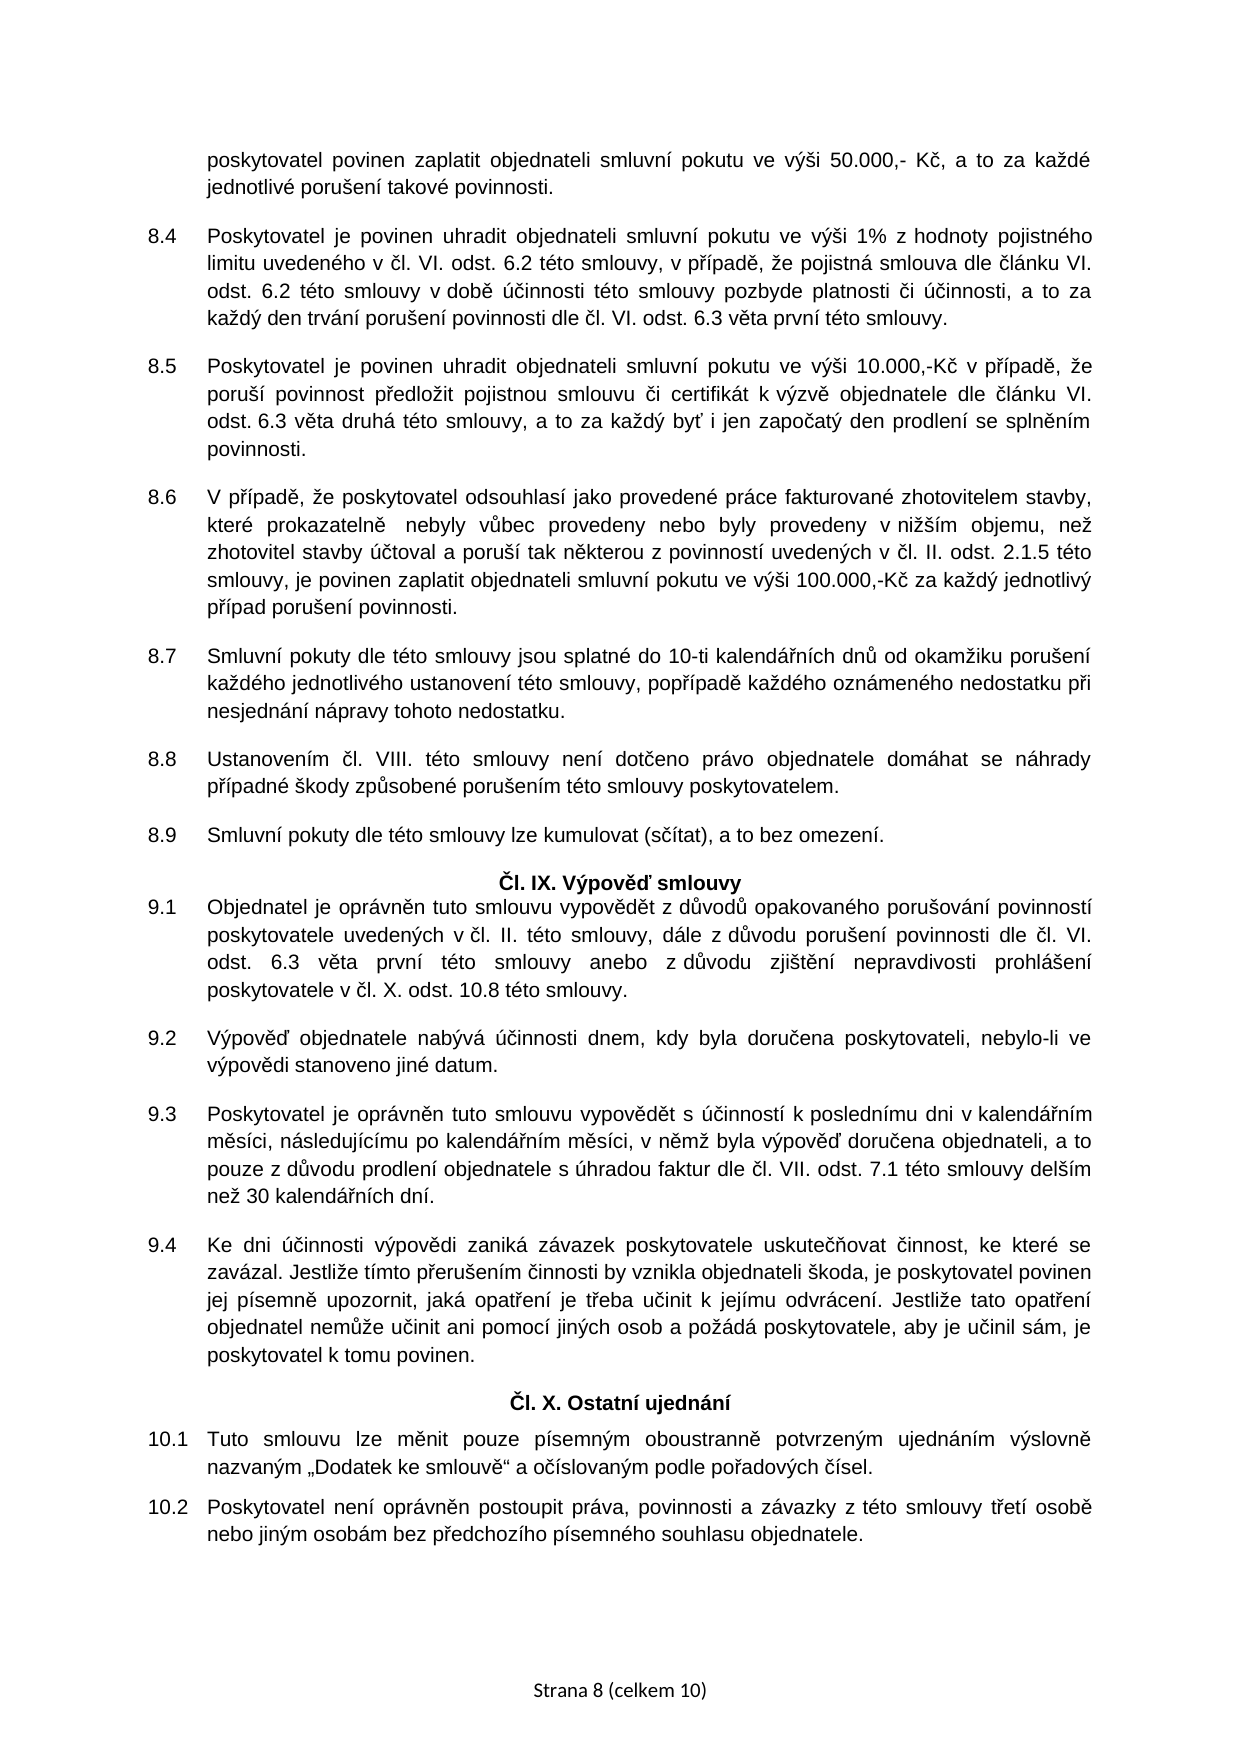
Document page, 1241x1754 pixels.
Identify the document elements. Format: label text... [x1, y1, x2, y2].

text Čl. X. Ostatní ujednání [148, 1391, 1092, 1415]
list Výpověď objednatele nabývá účinnosti dnem, kdy byla doručena poskytovateli, nebylo-li ve výpovědi stanoveno jiné datum. [148, 1026, 1092, 1077]
list Ke dni účinnosti výpovědi zaniká závazek poskytovatele uskutečňovat činnost, ke které se zavázal. Jestliže tímto přerušením činnosti by vznikla objednateli škoda, je poskytovatel povinen jej písemně upozornit, jaká opatření je třeba učinit k jejímu odvrácení. Jestliže tato opatření objednatel nemůže učinit ani pomocí jiných osob a požádá poskytovatele, aby je učinil sám, je poskytovatel k tomu povinen. [148, 1232, 1092, 1366]
list Ustanovením čl. VIII. této smlouvy není dotčeno právo objednatele domáhat se náhrady případné škody způsobené porušením této smlouvy poskytovatelem. [148, 747, 1092, 798]
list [148, 148, 1092, 199]
list V případě, že poskytovatel odsouhlasí jako provedené práce fakturované zhotovitelem stavby, které prokazatelně nebyly vůbec provedeny nebo byly provedeny v nižším objemu, než zhotovitel stavby účtoval a poruší tak některou z povinností uvedených v čl. II. odst. 2.1.5 této smlouvy, je povinen zaplatit objednateli smluvní pokutu ve výši 100.000,-Kč za každý jednotlivý případ porušení povinnosti. [148, 485, 1092, 619]
list Poskytovatel není oprávněn postoupit práva, povinnosti a závazky z této smlouvy třetí osobě nebo jiným osobám bez předchozího písemného souhlasu objednatele. [148, 1495, 1092, 1546]
list Poskytovatel je povinen uhradit objednateli smluvní pokutu ve výši 10.000,-Kč v případě, že poruší povinnost předložit pojistnou smlouvu či certifikát k výzvě objednatele dle článku VI. odst. 6.3 věta druhá této smlouvy, a to za každý byť i jen započatý den prodlení se splněním povinnosti. [148, 354, 1092, 461]
list Smluvní pokuty dle této smlouvy lze kumulovat (sčítat), a to bez omezení. [148, 823, 1092, 847]
text Čl. IX. Výpověď smlouvy [148, 871, 1092, 895]
list Objednatel je oprávněn tuto smlouvu vypovědět z důvodů opakovaného porušování povinností poskytovatele uvedených v čl. II. této smlouvy, dále z důvodu porušení povinnosti dle čl. VI. odst. 6.3 věta první této smlouvy anebo z důvodu zjištění nepravdivosti prohlášení poskytovatele v čl. X. odst. 10.8 této smlouvy. [148, 895, 1092, 1001]
list Poskytovatel je povinen uhradit objednateli smluvní pokutu ve výši 1% z hodnoty pojistného limitu uvedeného v čl. VI. odst. 6.2 této smlouvy, v případě, že pojistná smlouva dle článku VI. odst. 6.2 této smlouvy v době účinnosti této smlouvy pozbyde platnosti či účinnosti, a to za každý den trvání porušení povinnosti dle čl. VI. odst. 6.3 věta první této smlouvy. [148, 223, 1092, 330]
list Tuto smlouvu lze měnit pouze písemným oboustranně potvrzeným ujednáním výslovně nazvaným „Dodatek ke smlouvě“ a očíslovaným podle pořadových čísel. [148, 1427, 1092, 1479]
list Poskytovatel je oprávněn tuto smlouvu vypovědět s účinností k poslednímu dni v kalendářním měsíci, následujícímu po kalendářním měsíci, v němž byla výpověď doručena objednateli, a to pouze z důvodu prodlení objednatele s úhradou faktur dle čl. VII. odst. 7.1 této smlouvy delším než 30 kalendářních dní. [148, 1102, 1092, 1208]
list Smluvní pokuty dle této smlouvy jsou splatné do 10-ti kalendářních dnů od okamžiku porušení každého jednotlivého ustanovení této smlouvy, popřípadě každého oznámeného nedostatku při nesjednání nápravy tohoto nedostatku. [148, 643, 1092, 722]
